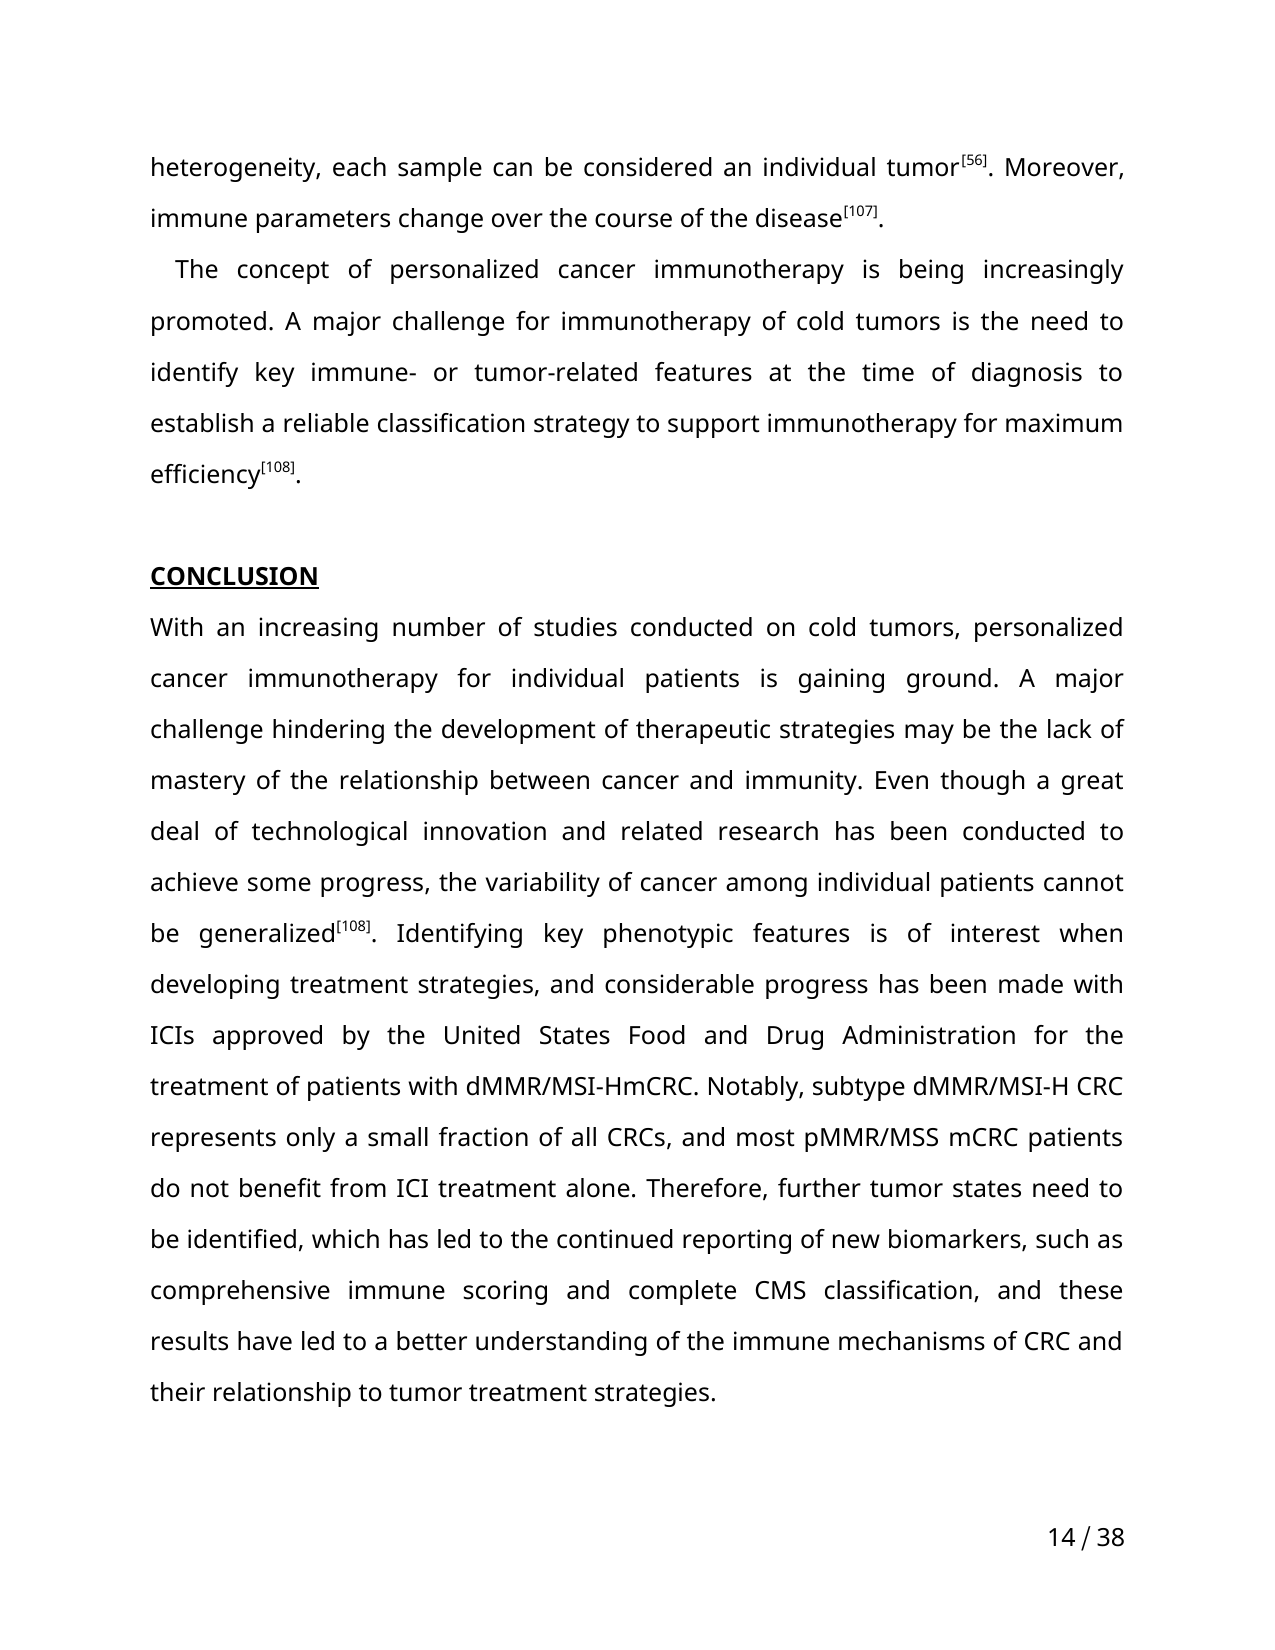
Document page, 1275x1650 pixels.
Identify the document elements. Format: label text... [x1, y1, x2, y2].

text The concept of personalized cancer immunotherapy is being increasingly promoted. A major challenge for immunotherapy of cold tumors is the need to identify key immune- or tumor-related features at the time of diagnosis to establish a reliable classification strategy to support immunotherapy for maximum efficiency[108]. [150, 252, 1125, 490]
text CONCLUSION [150, 558, 1125, 592]
text With an increasing number of studies conducted on cold tumors, personalized cancer immunotherapy for individual patients is gaining ground. A major challenge hindering the development of therapeutic strategies may be the lack of mastery of the relationship between cancer and immunity. Even though a great deal of technological innovation and related research has been conducted to achieve some progress, the variability of cancer among individual patients cannot be generalized[108]. Identifying key phenotypic features is of interest when developing treatment strategies, and considerable progress has been made with ICIs approved by the United States Food and Drug Administration for the treatment of patients with dMMR/MSI-HmCRC. Notably, subtype dMMR/MSI-H CRC represents only a small fraction of all CRCs, and most pMMR/MSS mCRC patients do not benefit from ICI treatment alone. Therefore, further tumor states need to be identified, which has led to the continued reporting of new biomarkers, such as comprehensive immune scoring and complete CMS classification, and these results have led to a better understanding of the immune mechanisms of CRC and their relationship to tumor treatment strategies. [150, 609, 1125, 1409]
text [150, 150, 1125, 235]
